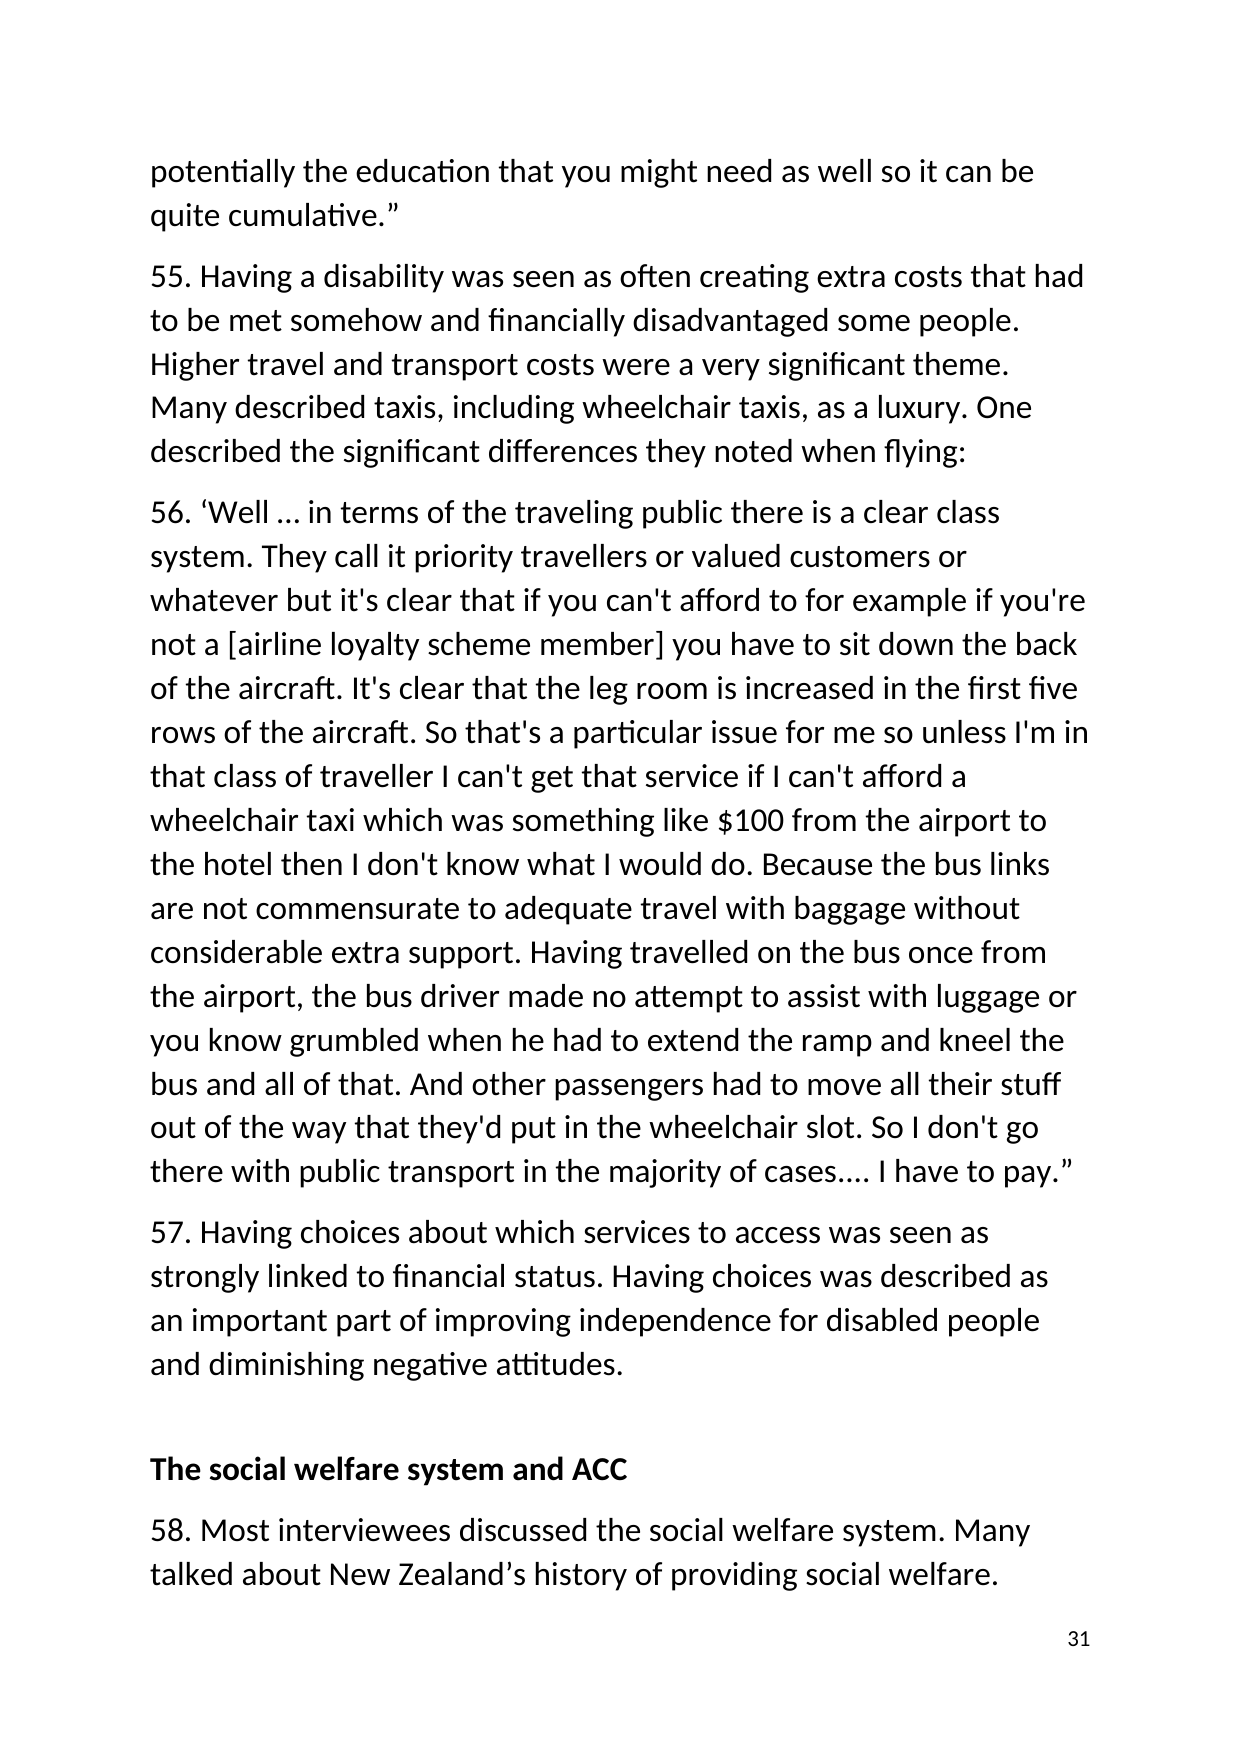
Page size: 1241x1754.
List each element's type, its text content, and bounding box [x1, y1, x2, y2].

text 56. ‘Well … in terms of the traveling public there is a clear class system. They call it priority travellers or valued customers or whatever but it's clear that if you can't afford to for example if you're not a [airline loyalty scheme member] you have to sit down the back of the aircraft. It's clear that the leg room is increased in the first five rows of the aircraft. So that's a particular issue for me so unless I'm in that class of traveller I can't get that service if I can't afford a wheelchair taxi which was something like $100 from the airport to the hotel then I don't know what I would do. Because the bus links are not commensurate to adequate travel with baggage without considerable extra support. Having travelled on the bus once from the airport, the bus driver made no attempt to assist with luggage or you know grumbled when he had to extend the ramp and kneel the bus and all of that. And other passengers had to move all their stuff out of the way that they'd put in the wheelchair slot. So I don't go there with public transport in the majority of cases.... I have to pay.” [150, 491, 1090, 1191]
text 57. Having choices about which services to access was seen as strongly linked to financial status. Having choices was described as an important part of improving independence for disabled people and diminishing negative attitudes. [150, 1211, 1090, 1384]
text 55. Having a disability was seen as often creating extra costs that had to be met somehow and financially disadvantaged some people. Higher travel and transport costs were a very significant theme. Many described taxis, including wheelchair taxis, as a luxury. One described the significant differences they noted when flying: [150, 254, 1090, 471]
text The social welfare system and ACC [150, 1448, 1090, 1489]
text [150, 1509, 1090, 1593]
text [150, 150, 1090, 235]
